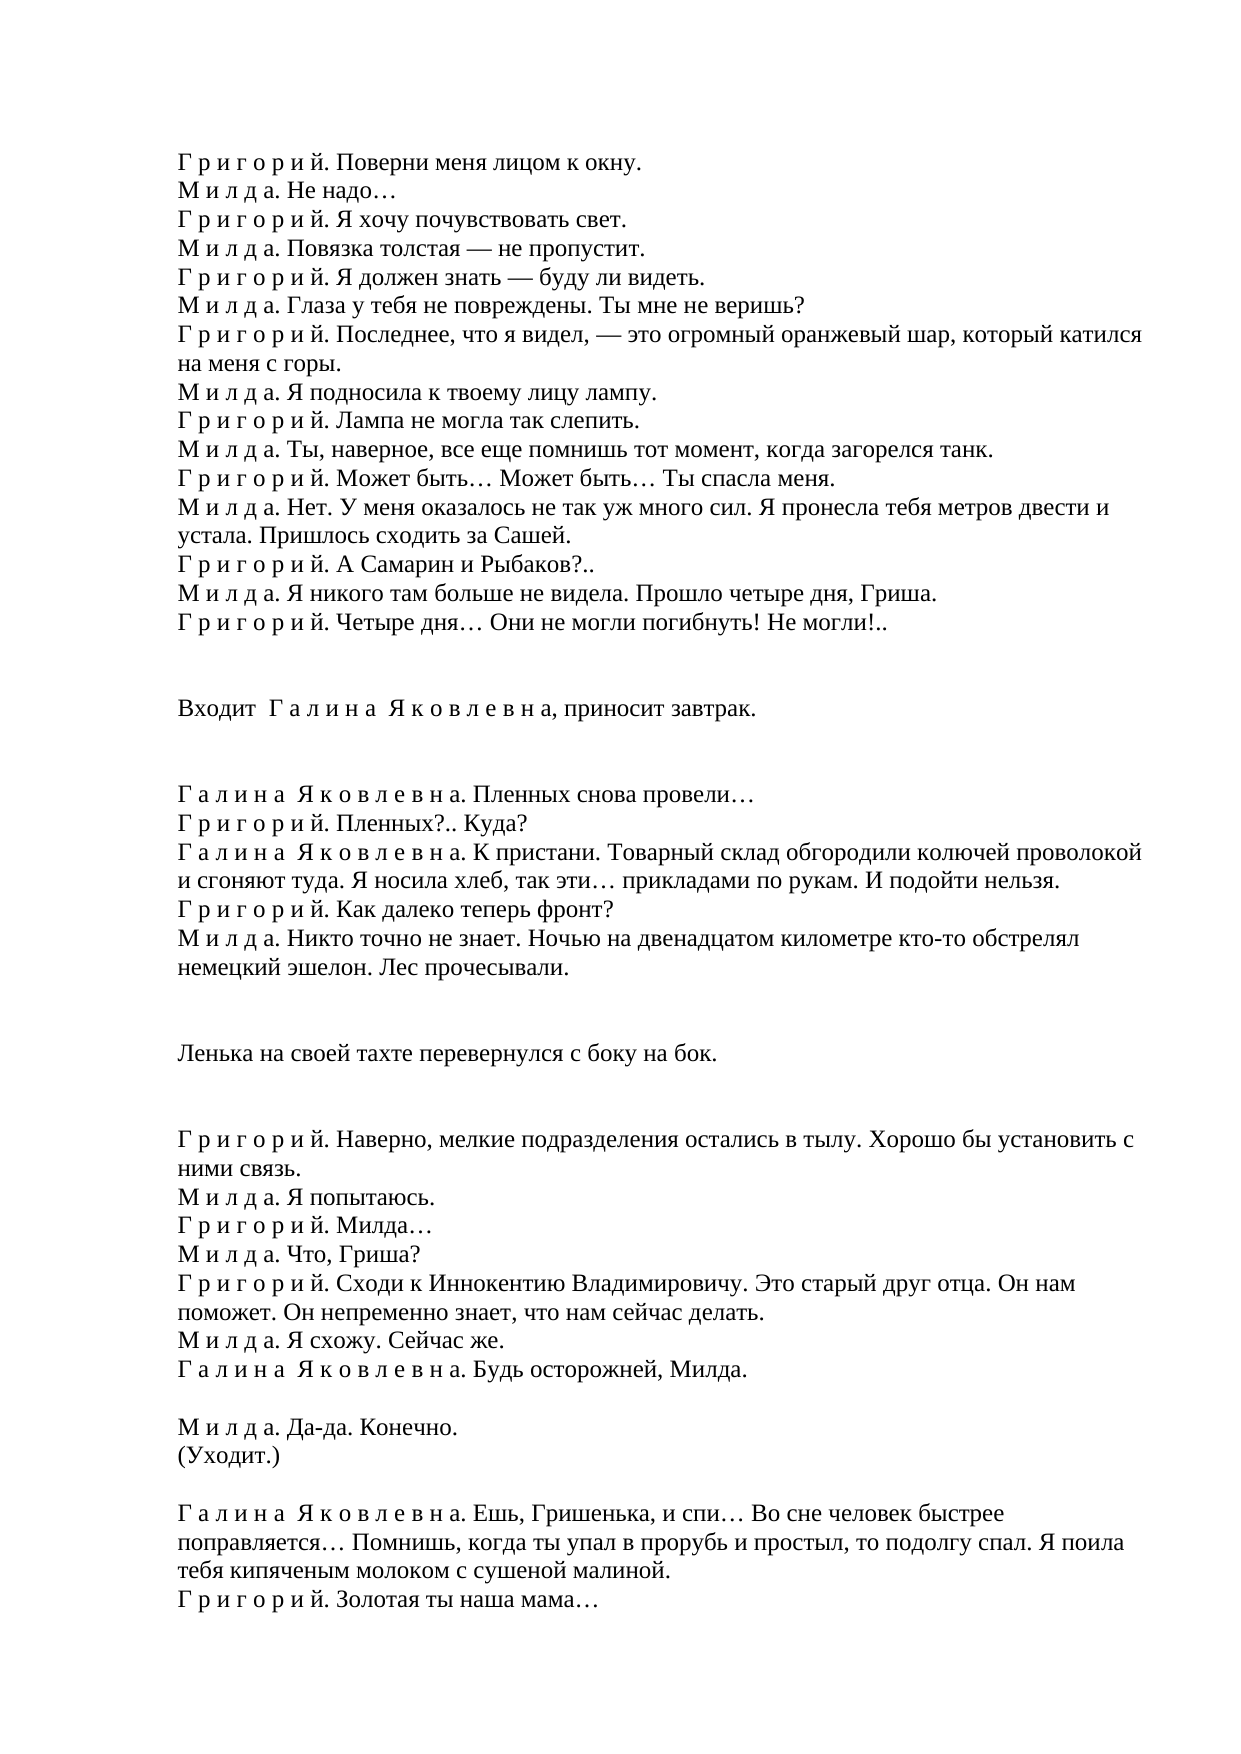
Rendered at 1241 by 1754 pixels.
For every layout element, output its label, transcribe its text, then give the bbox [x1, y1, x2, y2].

text Г р и г о р и й. Лампа не могла так слепить. [177, 406, 1152, 434]
text Г р и г о р и й. Может быть… Может быть… Ты спасла меня. [177, 463, 1152, 492]
text М и л д а. Я подносила к твоему лицу лампу. [177, 377, 1152, 406]
text Г р и г о р и й. Пленных?.. Куда? [177, 808, 1152, 837]
text Г р и г о р и й. Сходи к Иннокентию Владимировичу. Это старый друг отца. Он нам поможет. Он непременно знает, что нам сейчас делать. [177, 1268, 1152, 1326]
text Г р и г о р и й. Наверно, мелкие подразделения остались в тылу. Хорошо бы установить с ними связь. [177, 1124, 1152, 1182]
text М и л д а. Нет. У меня оказалось не так уж много сил. Я пронесла тебя метров двести и устала. Пришлось сходить за Сашей. [177, 492, 1152, 549]
text Г р и г о р и й. Последнее, что я видел, — это огромный оранжевый шар, который катился на меня с горы. [177, 319, 1152, 377]
text М и л д а. Повязка толстая — не пропустит. [177, 233, 1152, 262]
text Г р и г о р и й. Я должен знать — буду ли видеть. [177, 262, 1152, 291]
text Г а л и н а Я к о в л е в н а. Ешь, Гришенька, и спи… Во сне человек быстрее поправляется… Помнишь, когда ты упал в прорубь и простыл, то подолгу спал. Я поила тебя кипяченым молоком с сушеной малиной. [177, 1498, 1152, 1584]
text М и л д а. Я схожу. Сейчас же. [177, 1326, 1152, 1354]
text Ленька на своей тахте перевернулся с боку на бок. [177, 1038, 1152, 1067]
text М и л д а. Глаза у тебя не повреждены. Ты мне не веришь? [177, 291, 1152, 319]
text Г р и г о р и й. Как далеко теперь фронт? [177, 894, 1152, 923]
text М и л д а. Никто точно не знает. Ночью на двенадцатом километре кто-то обстрелял немецкий эшелон. Лес прочесывали. [177, 923, 1152, 981]
text (Уходит.) [177, 1441, 1152, 1469]
text Входит Г а л и н а Я к о в л е в н а, приносит завтрак. [177, 693, 1152, 722]
text Г р и г о р и й. Золотая ты наша мама… [177, 1584, 1152, 1613]
text Г р и г о р и й. Четыре дня… Они не могли погибнуть! Не могли!.. [177, 607, 1152, 636]
text Г р и г о р и й. Я хочу почувствовать свет. [177, 204, 1152, 233]
text Г а л и н а Я к о в л е в н а. К пристани. Товарный склад обгородили колючей проволокой и сгоняют туда. Я носила хлеб, так эти… прикладами по рукам. И подойти нельзя. [177, 837, 1152, 894]
text Г а л и н а Я к о в л е в н а. Пленных снова провели… [177, 779, 1152, 808]
text М и л д а. Я попытаюсь. [177, 1182, 1152, 1211]
text Г р и г о р и й. Поверни меня лицом к окну. [177, 147, 1152, 176]
text М и л д а. Я никого там больше не видела. Прошло четыре дня, Гриша. [177, 578, 1152, 607]
text М и л д а. Что, Гриша? [177, 1239, 1152, 1268]
text Г а л и н а Я к о в л е в н а. Будь осторожней, Милда. [177, 1354, 1152, 1383]
text М и л д а. Ты, наверное, все еще помнишь тот момент, когда загорелся танк. [177, 434, 1152, 463]
text Г р и г о р и й. Милда… [177, 1211, 1152, 1239]
text М и л д а. Не надо… [177, 176, 1152, 204]
text Г р и г о р и й. А Самарин и Рыбаков?.. [177, 549, 1152, 578]
text М и л д а. Да-да. Конечно. [177, 1412, 1152, 1441]
